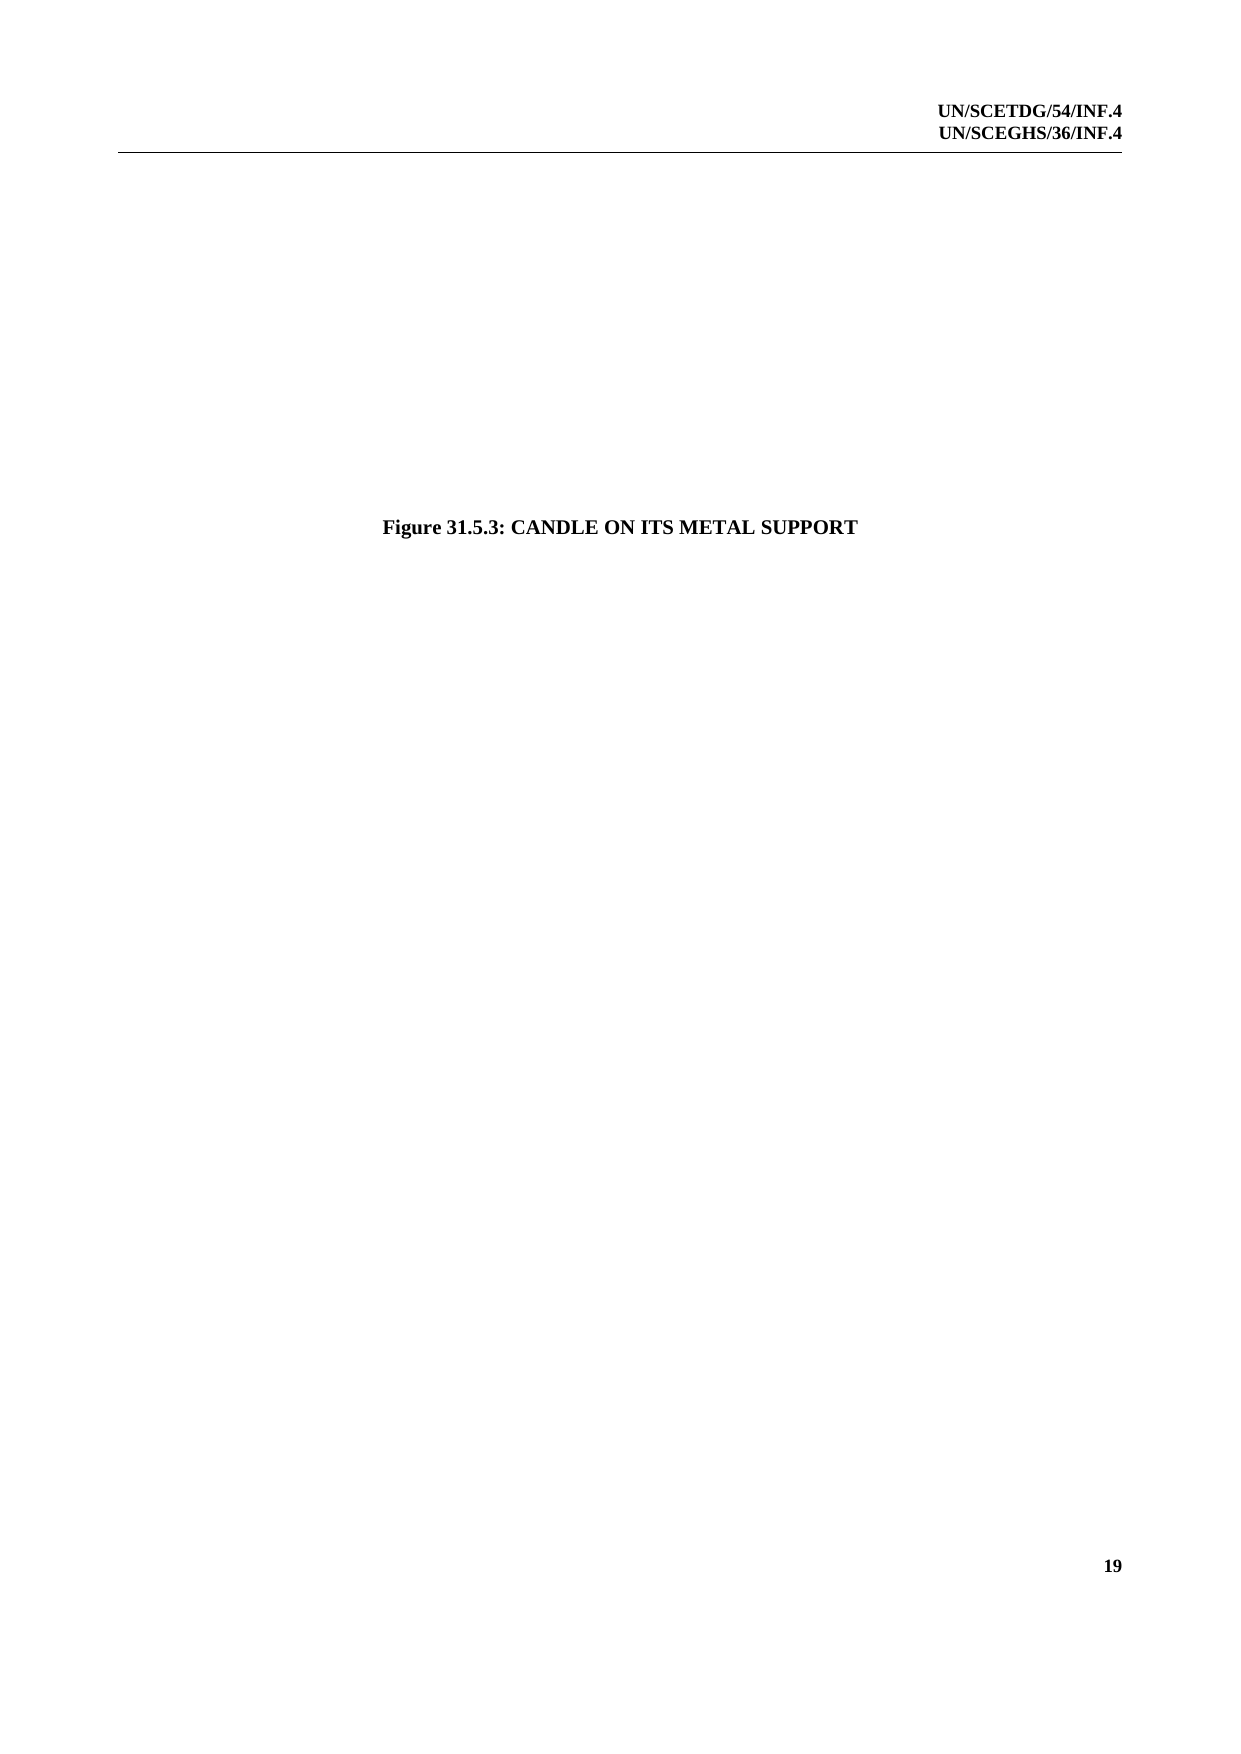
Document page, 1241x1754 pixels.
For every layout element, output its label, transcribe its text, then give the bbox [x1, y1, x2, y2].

subtitle Figure 31.5.3: CANDLE ON ITS METAL SUPPORT [118, 515, 1122, 539]
